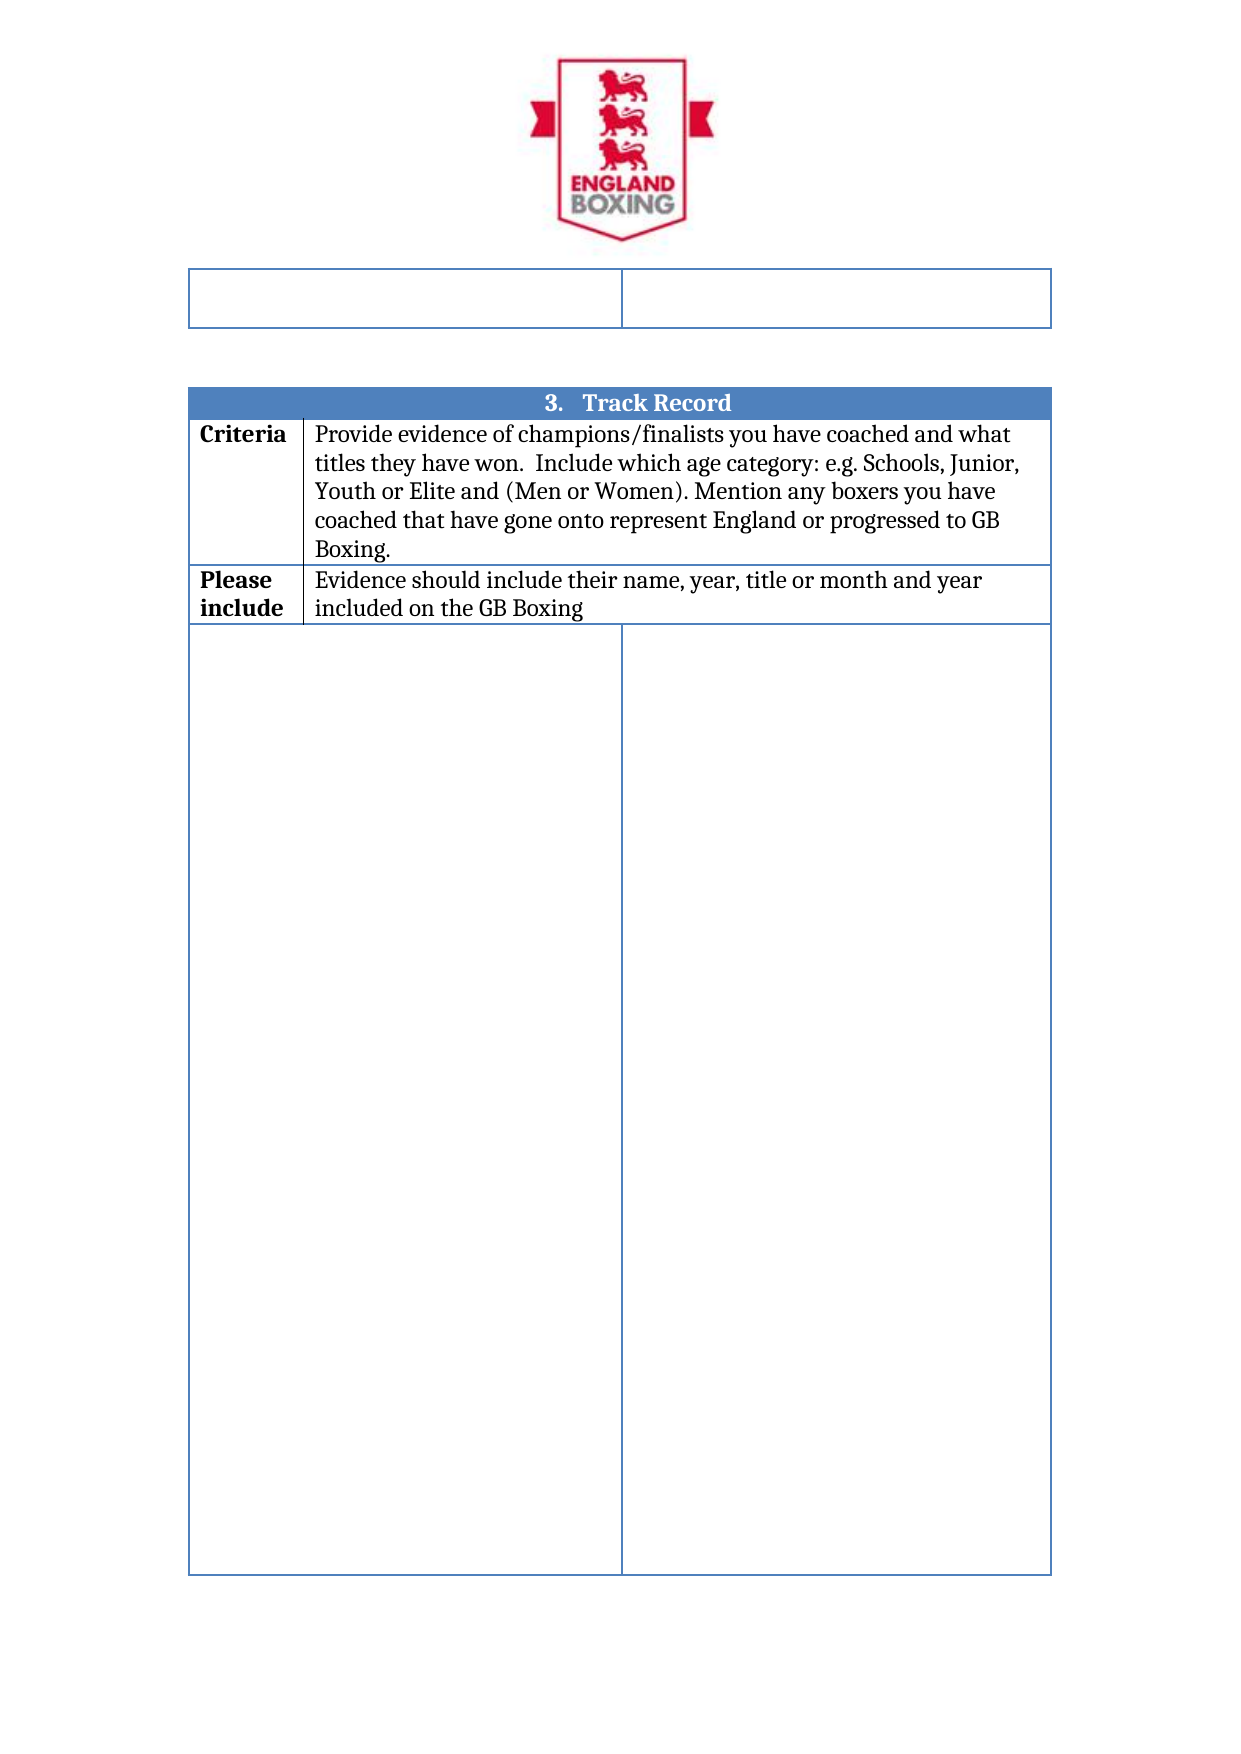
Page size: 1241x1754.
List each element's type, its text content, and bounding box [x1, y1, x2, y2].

table_cell Evidence should include their name, year, title or month and year included on the GB Boxing [304, 566, 1050, 623]
picture [493, 30, 753, 268]
table_cell [623, 270, 1050, 327]
table_cell Criteria [190, 420, 303, 563]
table_cell Provide evidence of champions/finalists you have coached and what titles they have won. Include which age category: e.g. Schools, Junior, Youth or Elite and (Men or Women). Mention any boxers you have coached that have gone onto represent England or progressed to GB Boxing. [304, 420, 1050, 563]
table_header Track Record [190, 389, 1050, 418]
table_cell [190, 270, 621, 327]
table_cell Please include [190, 566, 303, 623]
table_cell [623, 625, 1050, 1574]
table_cell [190, 625, 621, 1574]
